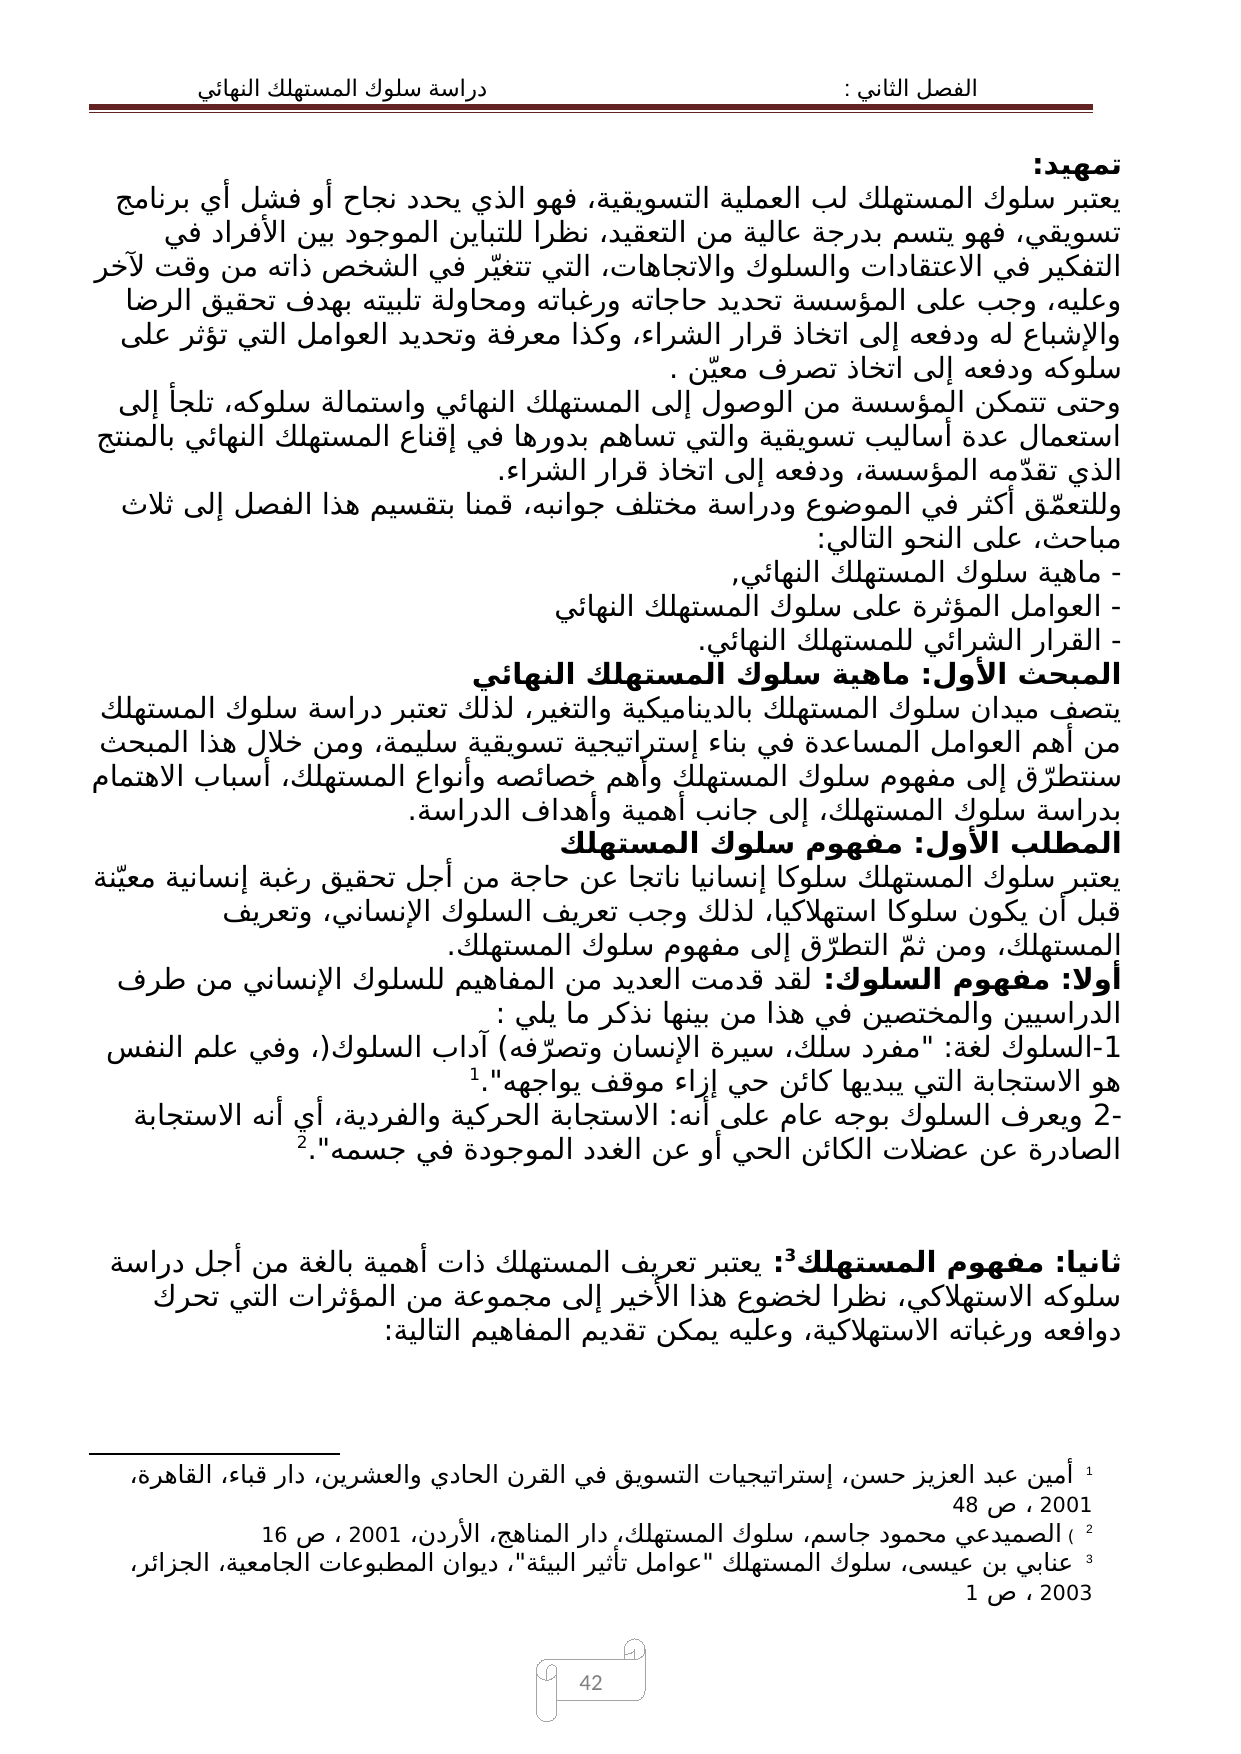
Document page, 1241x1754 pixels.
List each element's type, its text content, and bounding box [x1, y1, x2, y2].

text وللتعمّق أكثر في الموضوع ودراسة مختلف جوانبه، قمنا بتقسيم هذا الفصل إلى ثلاث مباحث، على النحو التالي: [89, 487, 1122, 555]
text المطلب الأول: مفهوم سلوك المستهلك [89, 827, 1122, 861]
text يعتبر سلوك المستهلك لب العملية التسويقية، فهو الذي يحدد نجاح أو فشل أي برنامج تسويقي، فهو يتسم بدرجة عالية من التعقيد، نظرا للتباين الموجود بين الأفراد في التفكير في الاعتقادات والسلوك والاتجاهات، التي تتغيّر في الشخص ذاته من وقت لآخر وعليه، وجب على المؤسسة تحديد حاجاته ورغباته ومحاولة تلبيته بهدف تحقيق الرضا والإشباع له ودفعه إلى اتخاذ قرار الشراء، وكذا معرفة وتحديد العوامل التي تؤثر على سلوكه ودفعه إلى اتخاذ تصرف معيّن . [89, 182, 1122, 385]
text ثانيا: مفهوم المستهلك: يعتبر تعريف المستهلك ذات أهمية بالغة من أجل دراسة سلوكه الاستهلاكي، نظرا لخضوع هذا الأخير إلى مجموعة من المؤثرات التي تحرك دوافعه ورغباته الاستهلاكية، وعليه يمكن تقديم المفاهيم التالية: [89, 1246, 1122, 1348]
text -2 ويعرف السلوك بوجه عام على أنه: الاستجابة الحركية والفردية، أي أنه الاستجابة الصادرة عن عضلات الكائن الحي أو عن الغدد الموجودة في جسمه". [89, 1098, 1122, 1166]
text يعتبر سلوك المستهلك سلوكا إنسانيا ناتجا عن حاجة من أجل تحقيق رغبة إنسانية معيّنة قبل أن يكون سلوكا استهلاكيا، لذلك وجب تعريف السلوك الإنساني، وتعريف المستهلك، ومن ثمّ التطرّق إلى مفهوم سلوك المستهلك. [89, 861, 1122, 963]
text تمهيد: [89, 148, 1122, 182]
text وحتى تتمكن المؤسسة من الوصول إلى المستهلك النهائي واستمالة سلوكه، تلجأ إلى استعمال عدة أساليب تسويقية والتي تساهم بدورها في إقناع المستهلك النهائي بالمنتج الذي تقدّمه المؤسسة، ودفعه إلى اتخاذ قرار الشراء. [89, 385, 1122, 487]
text - ماهية سلوك المستهلك النهائي, [89, 555, 1122, 589]
text 1-السلوك لغة: "مفرد سلك، سيرة الإنسان وتصرّفه) آداب السلوك(، وفي علم النفس هو الاستجابة التي يبديها كائن حي إزاء موقف يواجهه". [89, 1031, 1122, 1098]
text يتصف ميدان سلوك المستهلك بالديناميكية والتغير، لذلك تعتبر دراسة سلوك المستهلك من أهم العوامل المساعدة في بناء إستراتيجية تسويقية سليمة، ومن خلال هذا المبحث سنتطرّق إلى مفهوم سلوك المستهلك وأهم خصائصه وأنواع المستهلك، أسباب الاهتمام بدراسة سلوك المستهلك، إلى جانب أهمية وأهداف الدراسة. [89, 691, 1122, 827]
text أولا: مفهوم السلوك: لقد قدمت العديد من المفاهيم للسلوك الإنساني من طرف الدراسيين والمختصين في هذا من بينها نذكر ما يلي : [89, 963, 1122, 1031]
text - القرار الشرائي للمستهلك النهائي. [89, 623, 1122, 657]
text المبحث الأول: ماهية سلوك المستهلك النهائي [89, 657, 1122, 691]
text - العوامل المؤثرة على سلوك المستهلك النهائي [89, 589, 1122, 623]
